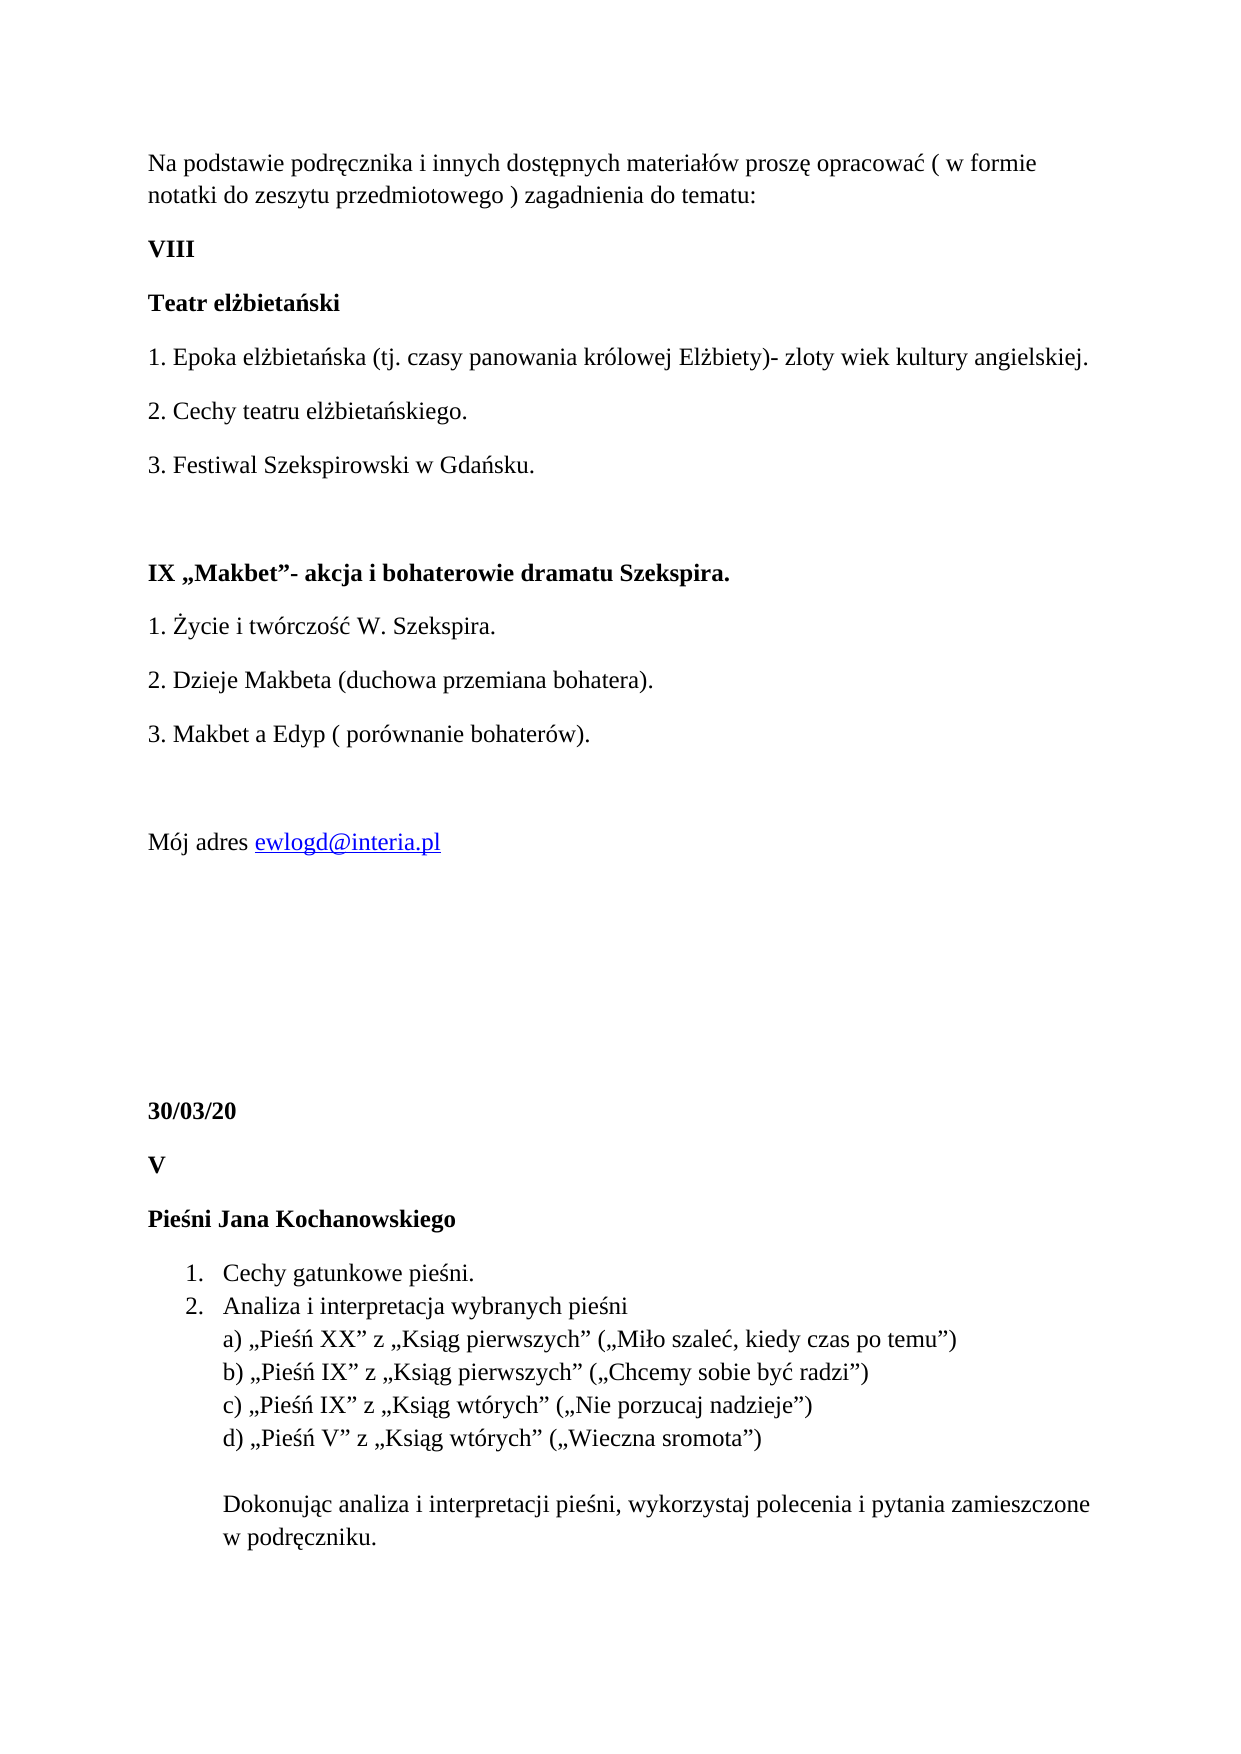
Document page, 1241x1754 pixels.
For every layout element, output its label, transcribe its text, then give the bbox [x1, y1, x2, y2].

text Mój adres ewlogd@interia.pl [148, 827, 1093, 856]
text 3. Makbet a Edyp ( porównanie bohaterów). [148, 719, 1093, 748]
text 1. Epoka elżbietańska (tj. czasy panowania królowej Elżbiety)- zloty wiek kultury angielskiej. [148, 342, 1093, 371]
list a) „Pieśń XX” z „Ksiąg pierwszych” („Miło szaleć, kiedy czas po temu”) [223, 1324, 1093, 1352]
text VIII [148, 234, 1093, 263]
list Cechy gatunkowe pieśni. [185, 1258, 1093, 1286]
text IX „Makbet”- akcja i bohaterowie dramatu Szekspira. [148, 558, 1093, 586]
text Pieśni Jana Kochanowskiego [148, 1204, 1093, 1233]
text 1. Życie i twórczość W. Szekspira. [148, 611, 1093, 640]
text 2. Dzieje Makbeta (duchowa przemiana bohatera). [148, 665, 1093, 694]
list d) „Pieśń V” z „Ksiąg wtórych” („Wieczna sromota”) [223, 1423, 1093, 1452]
list b) „Pieśń IX” z „Ksiąg pierwszych” („Chcemy sobie być radzi”) [223, 1357, 1093, 1386]
text 30/03/20 [148, 1096, 1093, 1125]
text 2. Cechy teatru elżbietańskiego. [148, 396, 1093, 425]
text Teatr elżbietański [148, 288, 1093, 317]
text Na podstawie podręcznika i innych dostępnych materiałów proszę opracować ( w formie notatki do zeszytu przedmiotowego ) zagadnienia do tematu: [148, 148, 1093, 209]
text 3. Festiwal Szekspirowski w Gdańsku. [148, 450, 1093, 479]
list Analiza i interpretacja wybranych pieśni [185, 1291, 1093, 1319]
text V [148, 1150, 1093, 1179]
list c) „Pieśń IX” z „Ksiąg wtórych” („Nie porzucaj nadzieje”) [223, 1390, 1093, 1418]
list Dokonując analiza i interpretacji pieśni, wykorzystaj polecenia i pytania zamieszczone w podręczniku. [223, 1489, 1093, 1551]
